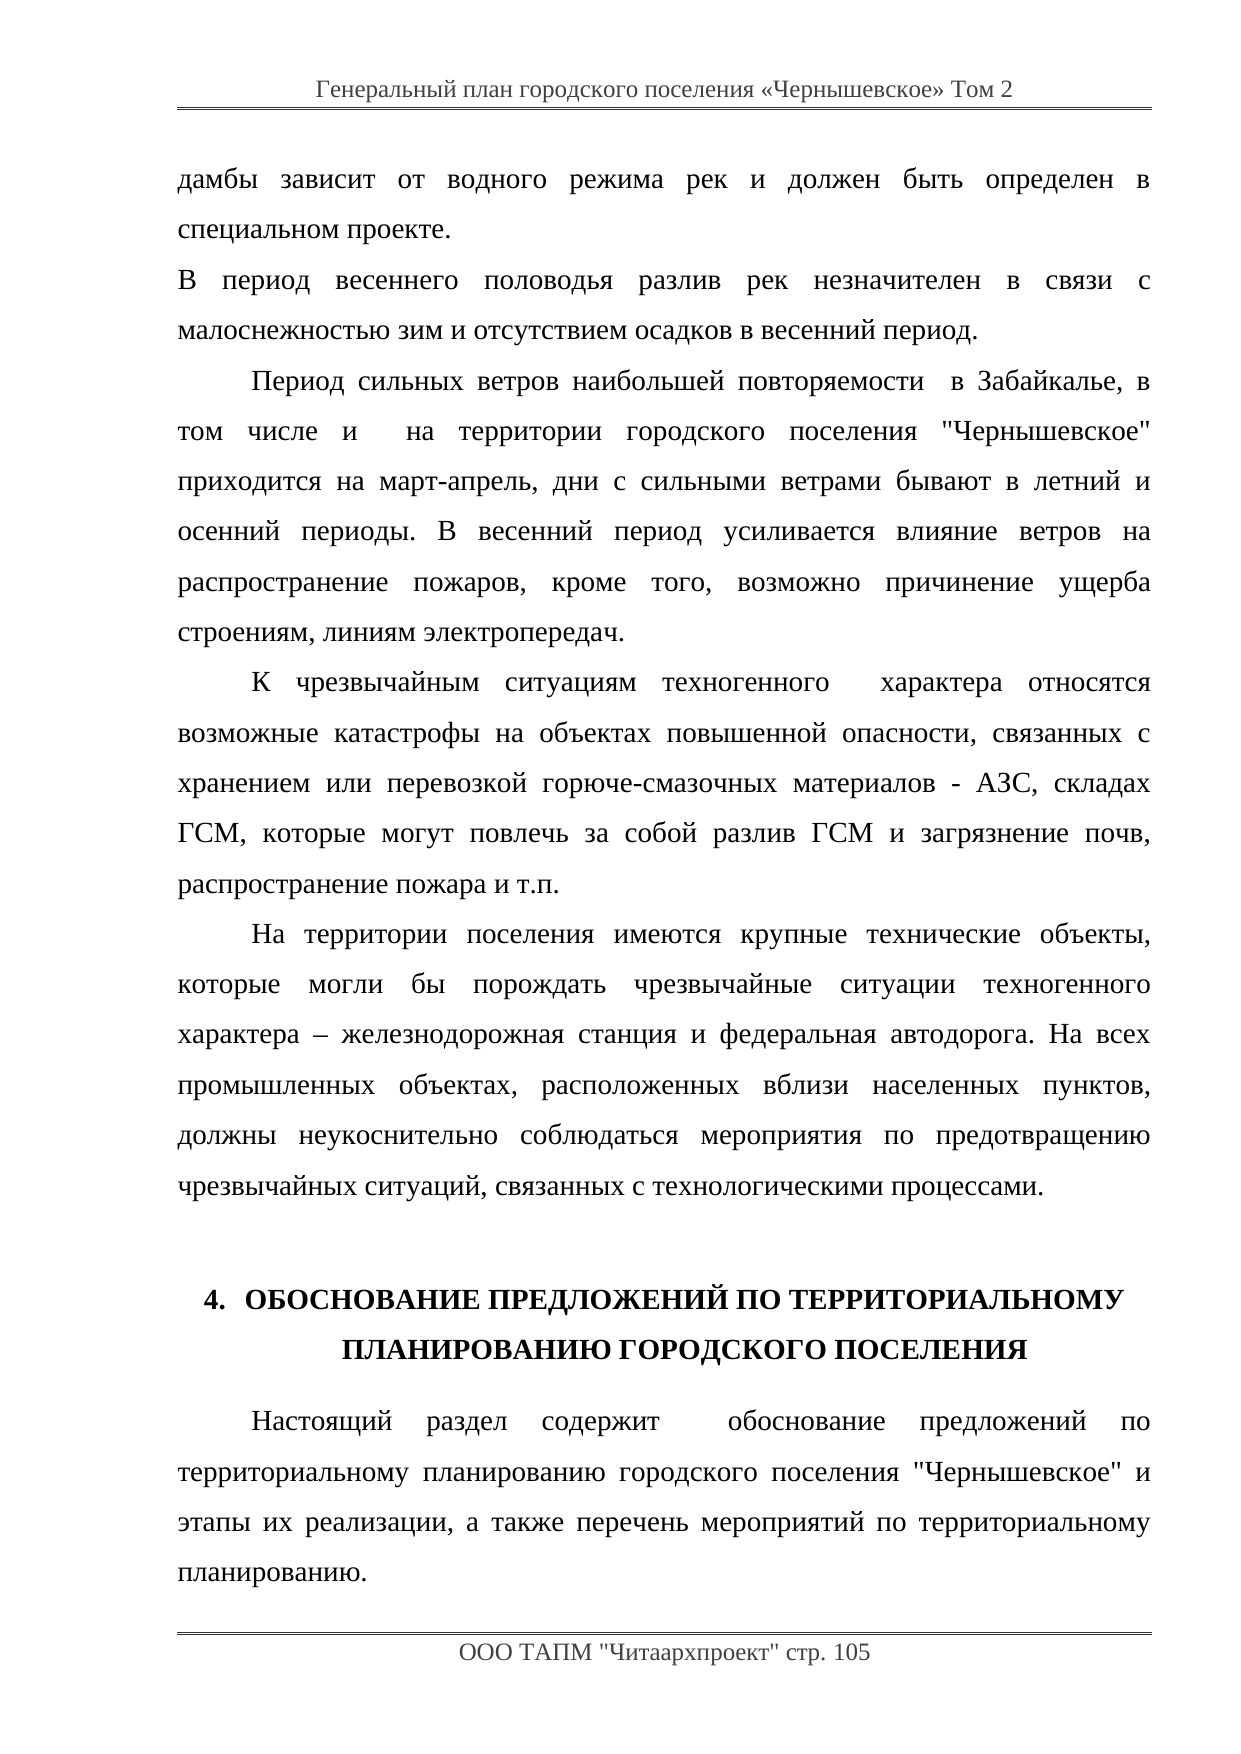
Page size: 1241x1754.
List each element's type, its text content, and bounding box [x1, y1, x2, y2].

text В период весеннего половодья разлив рек незначителен в связи с малоснежностью зим и отсутствием осадков в весенний период. [177, 262, 1152, 346]
text Период сильных ветров наибольшей повторяемости в Забайкалье, в том числе и на территории городского поселения "Чернышевское" приходится на март-апрель, дни с сильными ветрами бывают в летний и осенний периоды. В весенний период усиливается влияние ветров на распространение пожаров, кроме того, возможно причинение ущерба строениям, линиям электропередач. [177, 363, 1152, 648]
text К чрезвычайным ситуациям техногенного характера относятся возможные катастрофы на объектах повышенной опасности, связанных с хранением или перевозкой горюче-смазочных материалов - АЗС, складах ГСМ, которые могут повлечь за собой разлив ГСМ и загрязнение почв, распространение пожара и т.п. [177, 664, 1152, 899]
list ОБОСНОВАНИЕ ПРЕДЛОЖЕНИЙ ПО ТЕРРИТОРИАЛЬНОМУ ПЛАНИРОВАНИЮ ГОРОДСКОГО ПОСЕЛЕНИЯ [177, 1282, 1152, 1366]
text На территории поселения имеются крупные технические объекты, которые могли бы порождать чрезвычайные ситуации техногенного характера – железнодорожная станция и федеральная автодорога. На всех промышленных объектах, расположенных вблизи населенных пунктов, должны неукоснительно соблюдаться мероприятия по предотвращению чрезвычайных ситуаций, связанных с технологическими процессами. [177, 916, 1152, 1201]
text Настоящий раздел содержит обоснование предложений по территориальному планированию городского поселения "Чернышевское" и этапы их реализации, а также перечень мероприятий по территориальному планированию. [177, 1403, 1152, 1588]
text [177, 161, 1152, 245]
